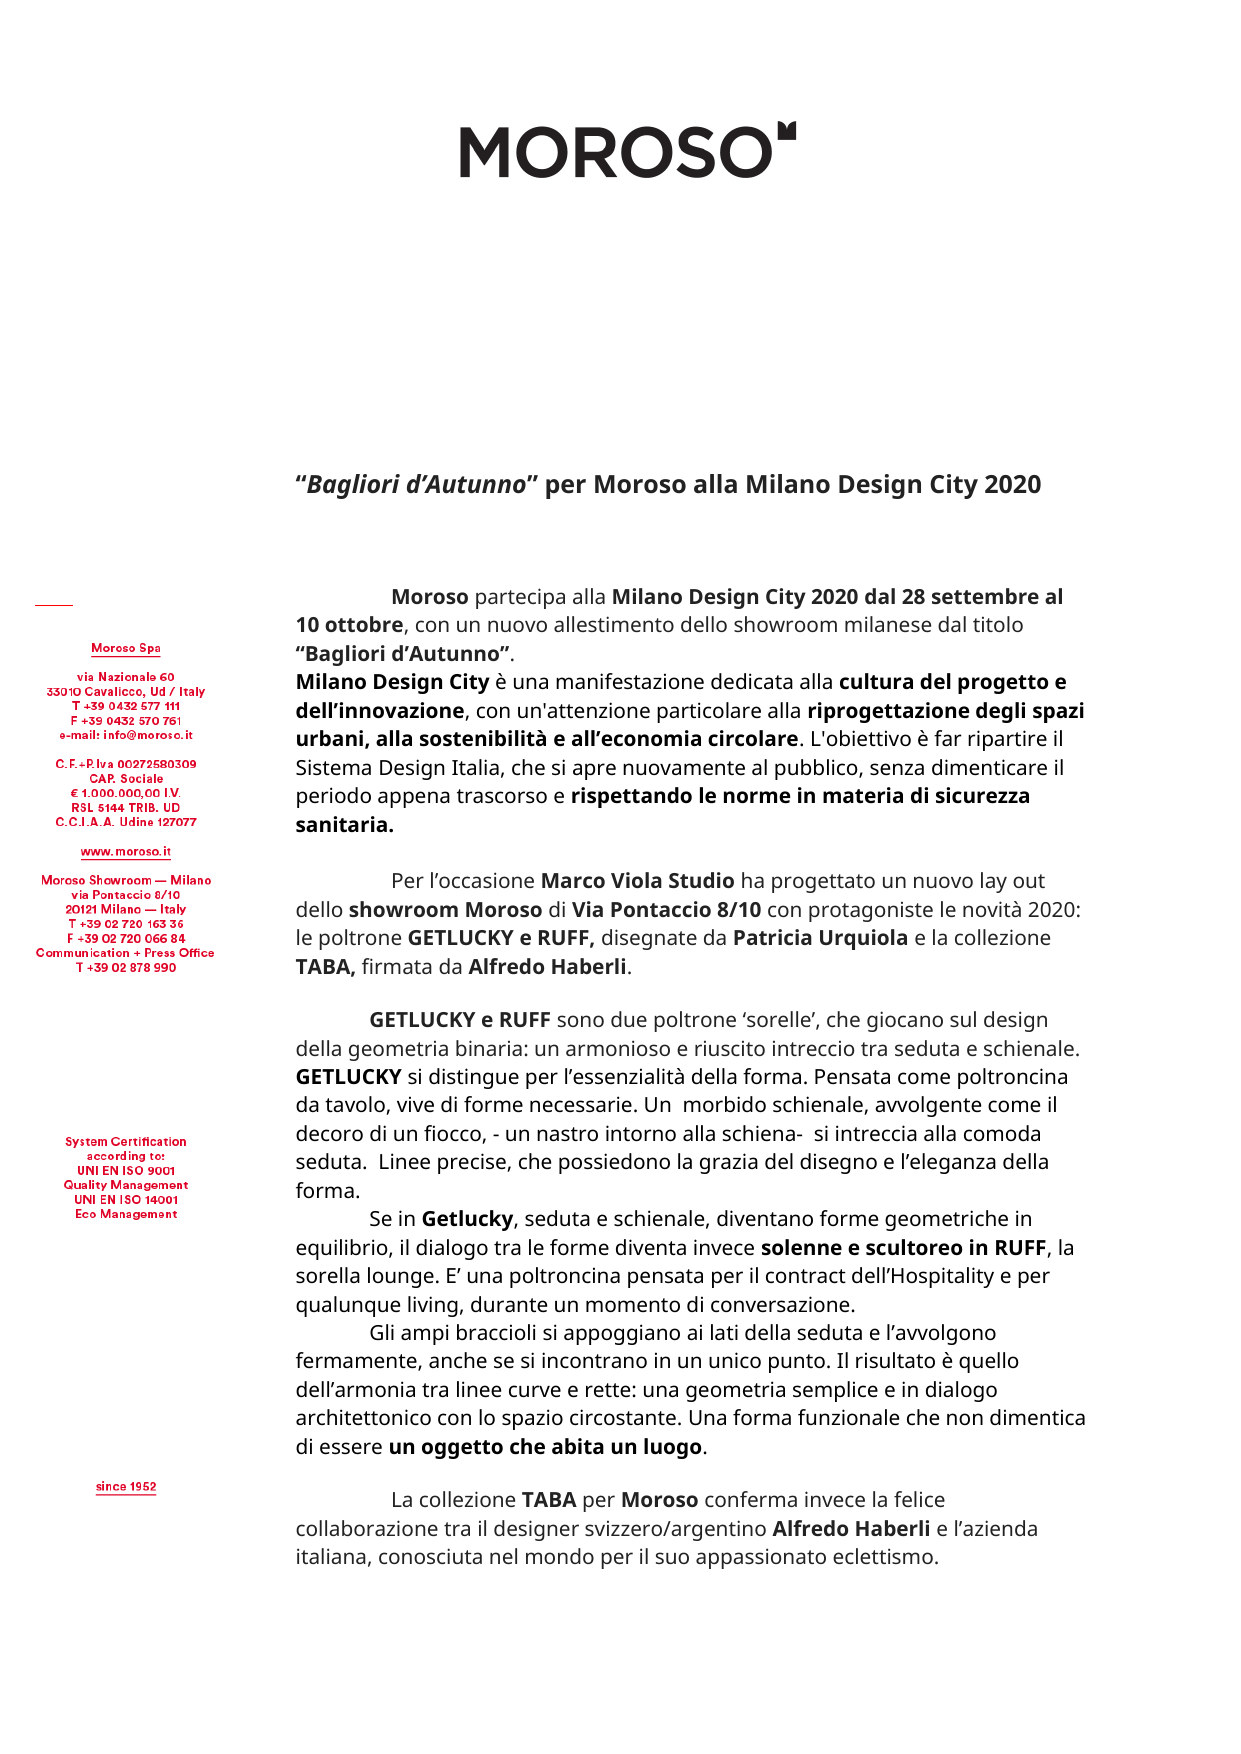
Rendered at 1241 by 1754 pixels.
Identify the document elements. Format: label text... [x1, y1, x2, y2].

text Moroso partecipa alla Milano Design City 2020 dal 28 settembre al 10 ottobre, con un nuovo allestimento dello showroom milanese dal titolo “Bagliori d’Autunno”. [295, 582, 1092, 667]
text Milano Design City è una manifestazione dedicata alla cultura del progetto e dell’innovazione, con un'attenzione particolare alla riprogettazione degli spazi urbani, alla sostenibilità e all’economia circolare. L'obiettivo è far ripartire il Sistema Design Italia, che si apre nuovamente al pubblico, senza dimenticare il periodo appena trascorso e rispettando le norme in materia di sicurezza sanitaria. [295, 667, 1092, 838]
text GETLUCKY e RUFF sono due poltrone ‘sorelle’, che giocano sul design della geometria binaria: un armonioso e riuscito intreccio tra seduta e schienale. GETLUCKY si distingue per l’essenzialità della forma. Pensata come poltroncina da tavolo, vive di forme necessarie. Un morbido schienale, avvolgente come il decoro di un fiocco, - un nastro intorno alla schiena- si intreccia alla comoda seduta. Linee precise, che possiedono la grazia del disegno e l’eleganza della forma. [295, 1005, 1092, 1204]
text Gli ampi braccioli si appoggiano ai lati della seduta e l’avvolgono fermamente, anche se si incontrano in un unico punto. Il risultato è quello dell’armonia tra linee curve e rette: una geometria semplice e in dialogo architettonico con lo spazio circostante. Una forma funzionale che non dimentica di essere un oggetto che abita un luogo. [295, 1318, 1092, 1460]
picture [3, 591, 258, 1608]
picture [257, 0, 1241, 225]
text Per l’occasione Marco Viola Studio ha progettato un nuovo lay out dello showroom Moroso di Via Pontaccio 8/10 con protagoniste le novità 2020: le poltrone GETLUCKY e RUFF, disegnate da Patricia Urquiola e la collezione TABA, firmata da Alfredo Haberli. [295, 867, 1092, 980]
text “Bagliori d’Autunno” per Moroso alla Milano Design City 2020 [295, 467, 1092, 501]
text Se in Getlucky, seduta e schienale, diventano forme geometriche in equilibrio, il dialogo tra le forme diventa invece solenne e scultoreo in RUFF, la sorella lounge. E’ una poltroncina pensata per il contract dell’Hospitality e per qualunque living, durante un momento di conversazione. [295, 1204, 1092, 1318]
text La collezione TABA per Moroso conferma invece la felice collaborazione tra il designer svizzero/argentino Alfredo Haberli e l’azienda italiana, conosciuta nel mondo per il suo appassionato eclettismo. [295, 1485, 1092, 1571]
